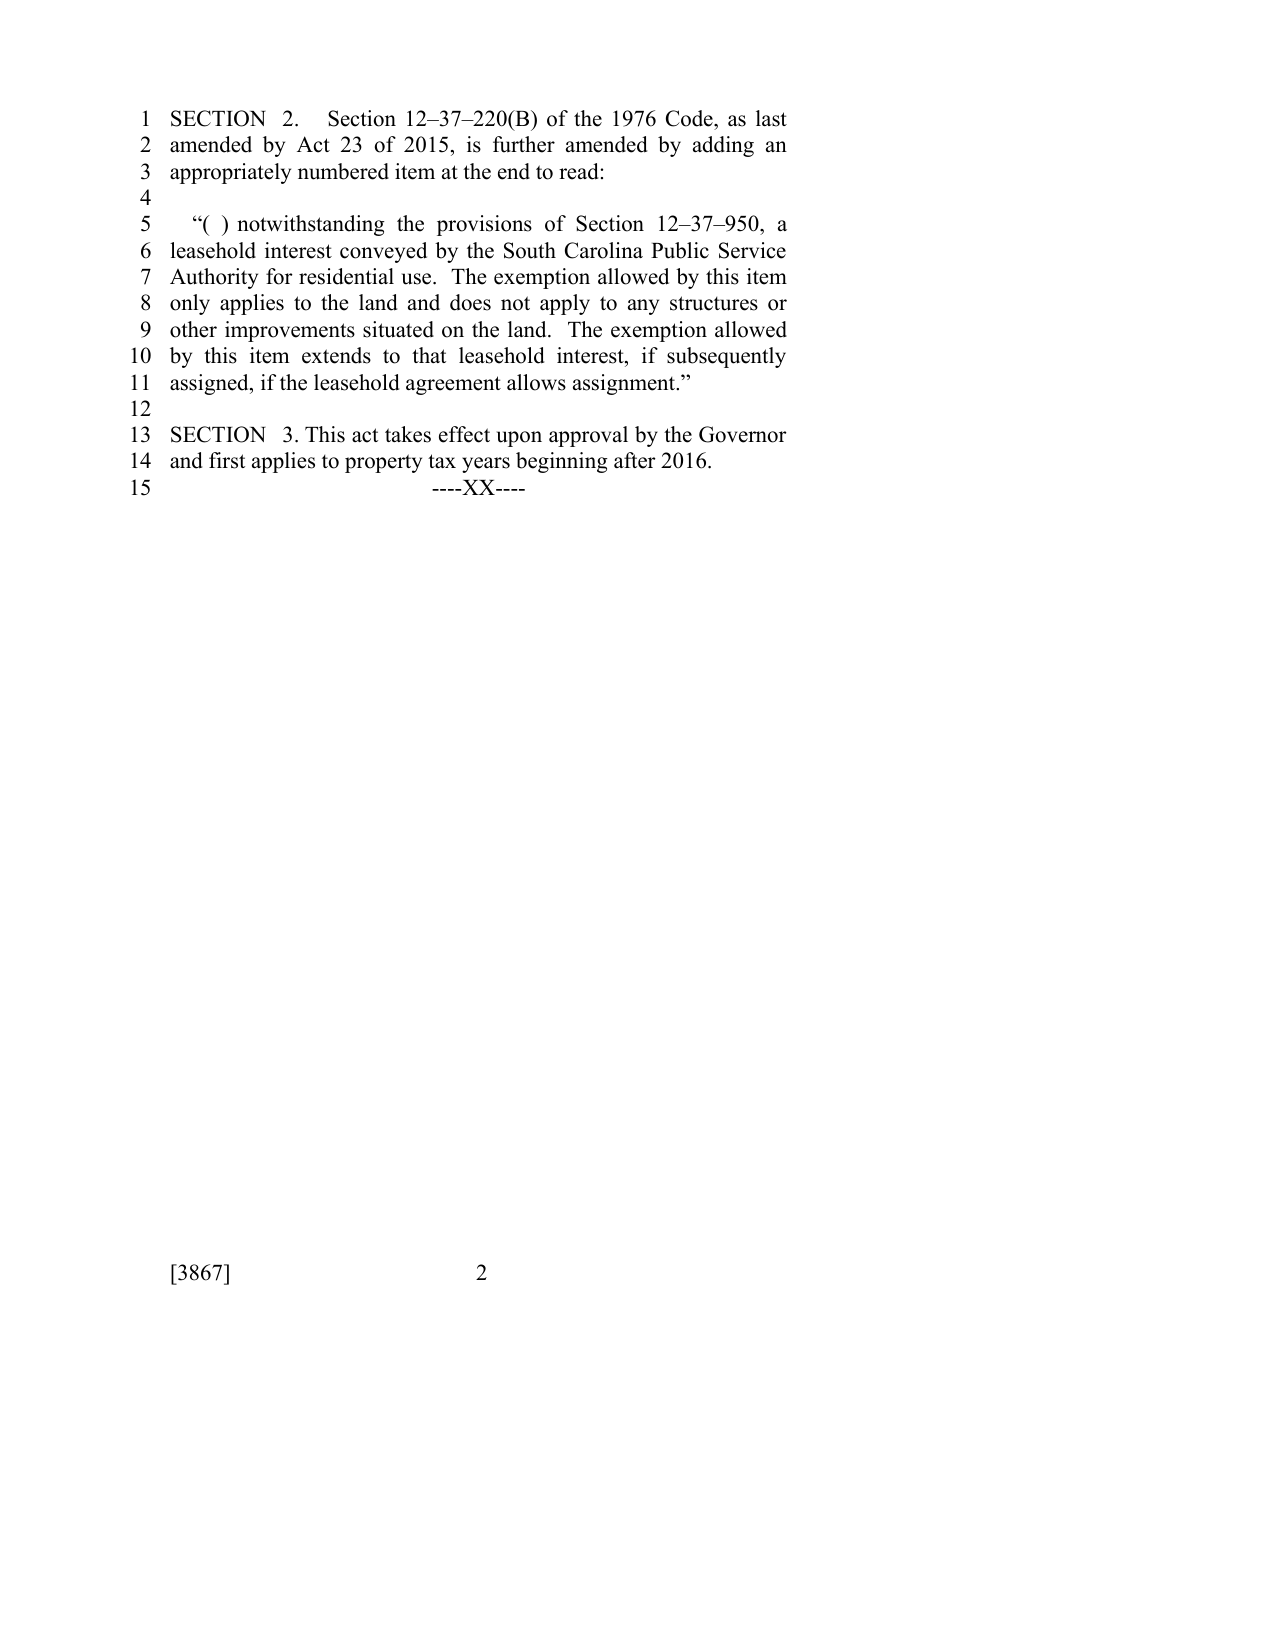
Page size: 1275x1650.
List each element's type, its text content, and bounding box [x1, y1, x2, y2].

text SECTION 3. This act takes effect upon approval by the Governor and first applies to property tax years beginning after 2016. [169, 421, 787, 474]
text ----XX---- [169, 474, 787, 500]
text “( ) notwithstanding the provisions of Section 12–37–950, a leasehold interest conveyed by the South Carolina Public Service Authority for residential use. The exemption allowed by this item only applies to the land and does not apply to any structures or other improvements situated on the land. The exemption allowed by this item extends to that leasehold interest, if subsequently assigned, if the leasehold agreement allows assignment.” [169, 210, 787, 395]
text SECTION 2. Section 12–37–220(B) of the 1976 Code, as last amended by Act 23 of 2015, is further amended by adding an appropriately numbered item at the end to read: [169, 105, 787, 184]
